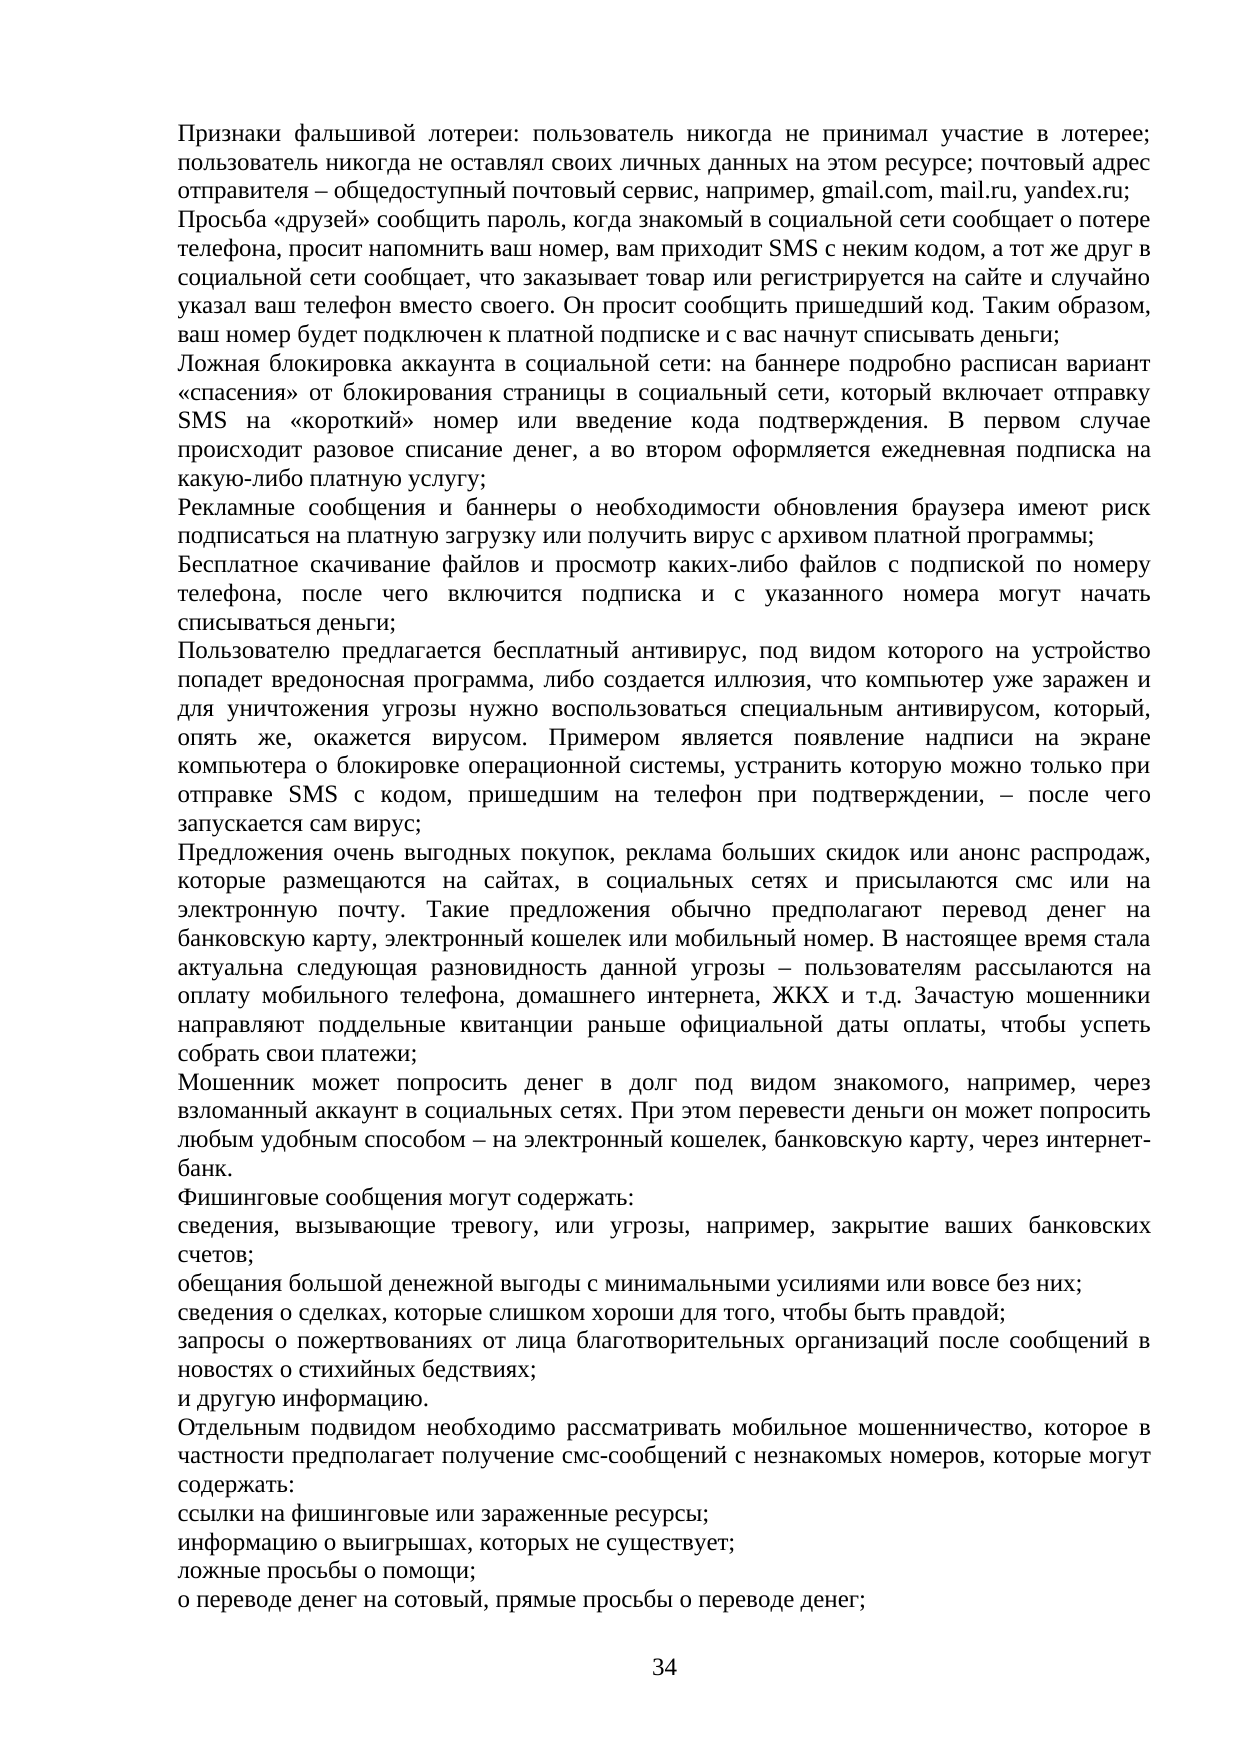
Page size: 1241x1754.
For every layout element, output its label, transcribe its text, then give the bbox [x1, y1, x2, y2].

text ссылки на фишинговые или зараженные ресурсы; [177, 1498, 1152, 1527]
text Пользователю предлагается бесплатный антивирус, под видом которого на устройство попадет вредоносная программа, либо создается иллюзия, что компьютер уже заражен и для уничтожения угрозы нужно воспользоваться специальным антивирусом, который, опять же, окажется вирусом. Примером является появление надписи на экране компьютера о блокировке операционной системы, устранить которую можно только при отправке SMS с кодом, пришедшим на телефон при подтверждении, – после чего запускается сам вирус; [177, 636, 1152, 837]
text обещания большой денежной выгоды с минимальными усилиями или вовсе без них; [177, 1268, 1152, 1297]
text Просьба «друзей» сообщить пароль, когда знакомый в социальной сети сообщает о потере телефона, просит напомнить ваш номер, вам приходит SMS с неким кодом, а тот же друг в социальной сети сообщает, что заказывает товар или регистрируется на сайте и случайно указал ваш телефон вместо своего. Он просит сообщить пришедший код. Таким образом, ваш номер будет подключен к платной подписке и с вас начнут списывать деньги; [177, 204, 1152, 348]
text информацию о выигрышах, которых не существует; [177, 1527, 1152, 1556]
text Ложная блокировка аккаунта в социальной сети: на баннере подробно расписан вариант «спасения» от блокирования страницы в социальный сети, который включает отправку SMS на «короткий» номер или введение кода подтверждения. В первом случае происходит разовое списание денег, а во втором оформляется ежедневная подписка на какую-либо платную услугу; [177, 348, 1152, 492]
text Мошенник может попросить денег в долг под видом знакомого, например, через взломанный аккаунт в социальных сетях. При этом перевести деньги он может попросить любым удобным способом – на электронный кошелек, банковскую карту, через интернет-банк. [177, 1067, 1152, 1182]
text Отдельным подвидом необходимо рассматривать мобильное мошенничество, которое в частности предполагает получение смс-сообщений с незнакомых номеров, которые могут содержать: [177, 1412, 1152, 1498]
text Фишинговые сообщения могут содержать: [177, 1182, 1152, 1211]
text ложные просьбы о помощи; [177, 1556, 1152, 1584]
text Бесплатное скачивание файлов и просмотр каких-либо файлов с подпиской по номеру телефона, после чего включится подписка и с указанного номера могут начать списываться деньги; [177, 549, 1152, 636]
text запросы о пожертвованиях от лица благотворительных организаций после сообщений в новостях о стихийных бедствиях; [177, 1326, 1152, 1383]
text Предложения очень выгодных покупок, реклама больших скидок или анонс распродаж, которые размещаются на сайтах, в социальных сетях и присылаются смс или на электронную почту. Такие предложения обычно предполагают перевод денег на банковскую карту, электронный кошелек или мобильный номер. В настоящее время стала актуальна следующая разновидность данной угрозы – пользователям рассылаются на оплату мобильного телефона, домашнего интернета, ЖКХ и т.д. Зачастую мошенники направляют поддельные квитанции раньше официальной даты оплаты, чтобы успеть собрать свои платежи; [177, 837, 1152, 1067]
text о переводе денег на сотовый, прямые просьбы о переводе денег; [177, 1584, 1152, 1613]
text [177, 118, 1152, 204]
text сведения о сделках, которые слишком хороши для того, чтобы быть правдой; [177, 1297, 1152, 1326]
text сведения, вызывающие тревогу, или угрозы, например, закрытие ваших банковских счетов; [177, 1211, 1152, 1268]
text и другую информацию. [177, 1383, 1152, 1412]
text Рекламные сообщения и баннеры о необходимости обновления браузера имеют риск подписаться на платную загрузку или получить вирус с архивом платной программы; [177, 492, 1152, 549]
